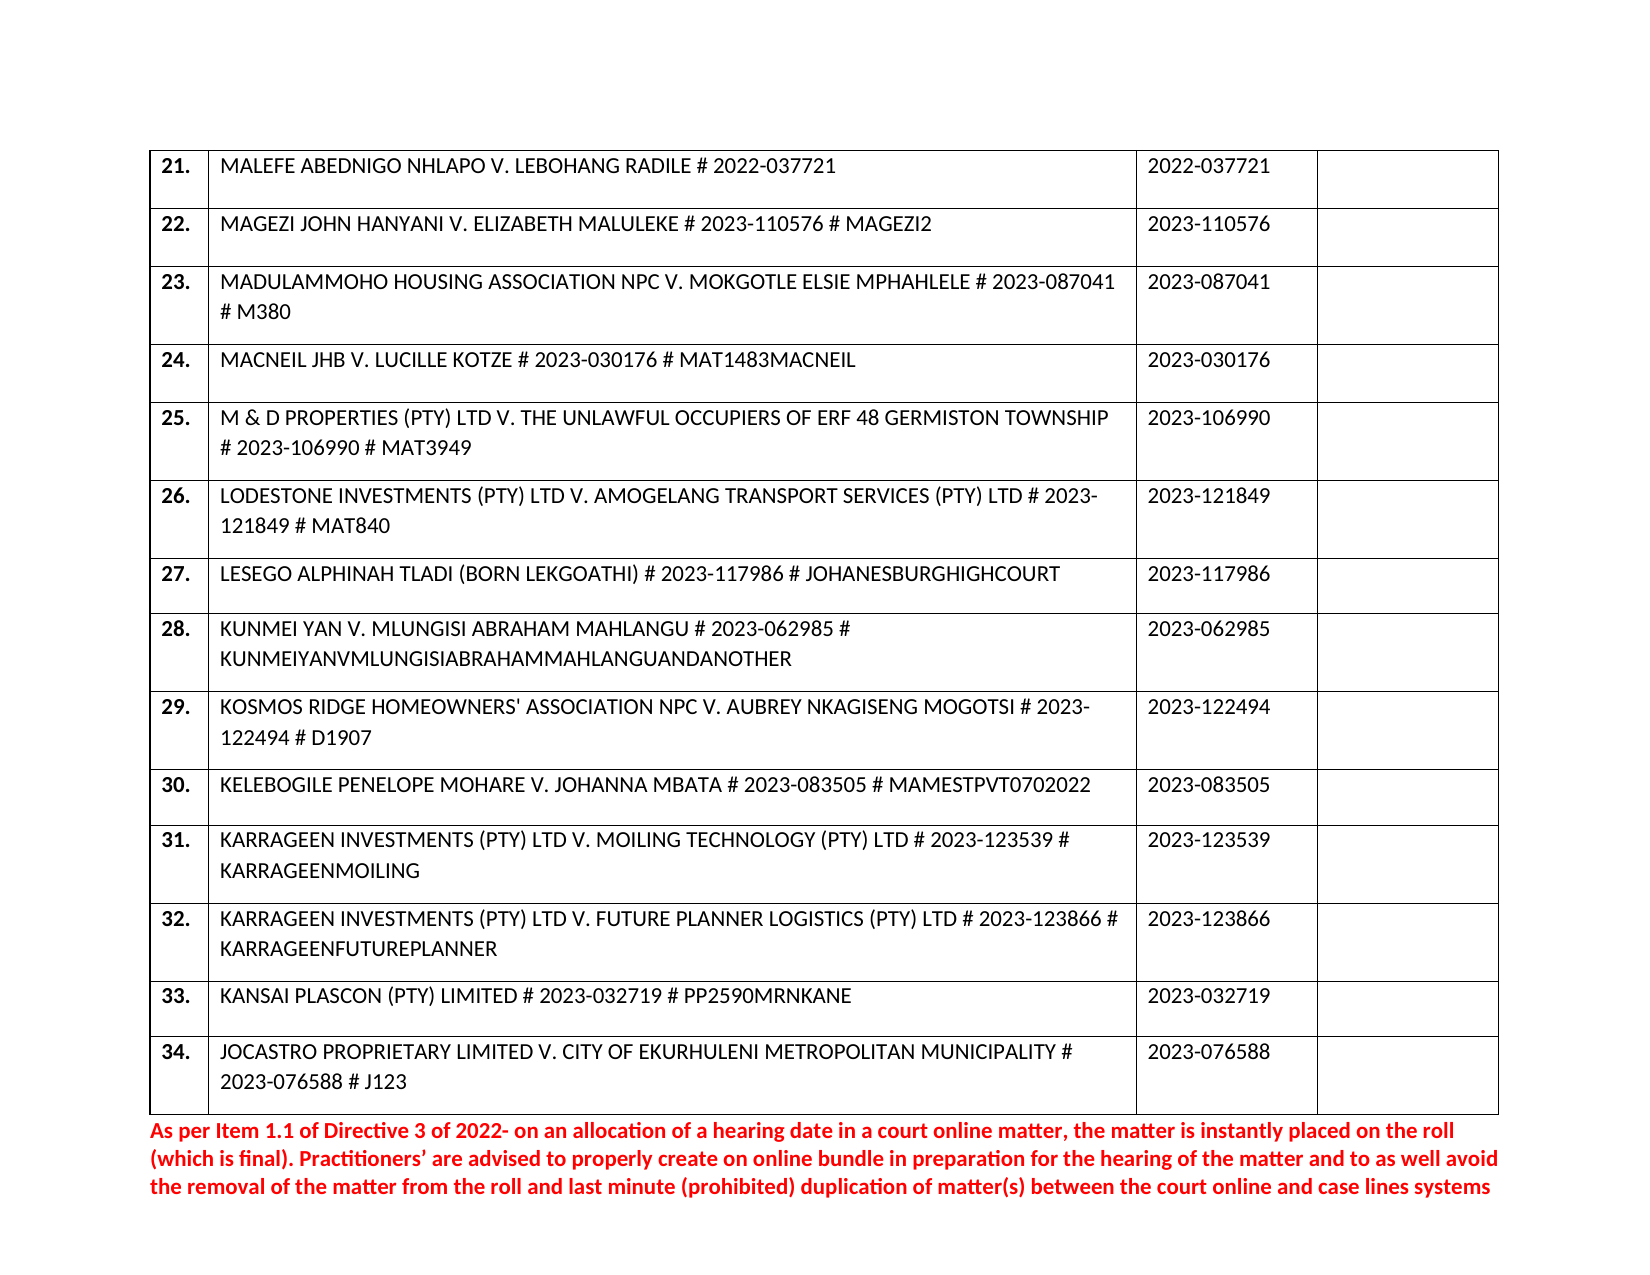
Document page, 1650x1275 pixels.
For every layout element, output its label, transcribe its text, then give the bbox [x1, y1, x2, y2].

table_cell [1318, 904, 1498, 981]
table_cell 2023-030176 [1137, 345, 1317, 402]
table_cell [1318, 614, 1498, 691]
table_cell 2023-123539 [1137, 826, 1317, 903]
table_cell [1318, 982, 1498, 1036]
table_cell KUNMEI YAN V. MLUNGISI ABRAHAM MAHLANGU # 2023-062985 # KUNMEIYANVMLUNGISIABRAHAMMAHLANGUANDANOTHER [209, 614, 1136, 691]
table_cell 23. [151, 267, 208, 344]
table_cell KARRAGEEN INVESTMENTS (PTY) LTD V. MOILING TECHNOLOGY (PTY) LTD # 2023-123539 # KARRAGEENMOILING [209, 826, 1136, 903]
table_cell MADULAMMOHO HOUSING ASSOCIATION NPC V. MOKGOTLE ELSIE MPHAHLELE # 2023-087041 # M380 [209, 267, 1136, 344]
table_cell LESEGO ALPHINAH TLADI (BORN LEKGOATHI) # 2023-117986 # JOHANESBURGHIGHCOURT [209, 559, 1136, 613]
table_cell M & D PROPERTIES (PTY) LTD V. THE UNLAWFUL OCCUPIERS OF ERF 48 GERMISTON TOWNSHIP # 2023-106990 # MAT3949 [209, 403, 1136, 480]
table_cell JOCASTRO PROPRIETARY LIMITED V. CITY OF EKURHULENI METROPOLITAN MUNICIPALITY # 2023-076588 # J123 [209, 1037, 1136, 1114]
table_cell 26. [151, 481, 208, 558]
table_cell KARRAGEEN INVESTMENTS (PTY) LTD V. FUTURE PLANNER LOGISTICS (PTY) LTD # 2023-123866 # KARRAGEENFUTUREPLANNER [209, 904, 1136, 981]
table_cell 29. [151, 692, 208, 769]
table_cell 2023-123866 [1137, 904, 1317, 981]
table_cell 24. [151, 345, 208, 402]
table_cell 2023-106990 [1137, 403, 1317, 480]
table_cell [1318, 692, 1498, 769]
table_cell [1318, 345, 1498, 402]
table_cell 2023-117986 [1137, 559, 1317, 613]
table_cell 2023-083505 [1137, 770, 1317, 824]
table_cell [1318, 770, 1498, 824]
table_cell MALEFE ABEDNIGO NHLAPO V. LEBOHANG RADILE # 2022-037721 [209, 151, 1136, 208]
table_cell 2023-122494 [1137, 692, 1317, 769]
table_cell 2023-076588 [1137, 1037, 1317, 1114]
table_cell 2023-121849 [1137, 481, 1317, 558]
table_cell 28. [151, 614, 208, 691]
table_cell 2023-110576 [1137, 209, 1317, 266]
table_cell [1318, 151, 1498, 208]
table_cell [1318, 1037, 1498, 1114]
table_cell 22. [151, 209, 208, 266]
table_cell 33. [151, 982, 208, 1036]
table_cell 2023-062985 [1137, 614, 1317, 691]
table_cell [1318, 267, 1498, 344]
table_cell MACNEIL JHB V. LUCILLE KOTZE # 2023-030176 # MAT1483MACNEIL [209, 345, 1136, 402]
table_cell KANSAI PLASCON (PTY) LIMITED # 2023-032719 # PP2590MRNKANE [209, 982, 1136, 1036]
table_cell 31. [151, 826, 208, 903]
table_cell 30. [151, 770, 208, 824]
table_cell 21. [151, 151, 208, 208]
table_cell KOSMOS RIDGE HOMEOWNERS' ASSOCIATION NPC V. AUBREY NKAGISENG MOGOTSI # 2023-122494 # D1907 [209, 692, 1136, 769]
table_cell [1318, 481, 1498, 558]
table_cell [1318, 559, 1498, 613]
table_cell 32. [151, 904, 208, 981]
table_cell [1318, 826, 1498, 903]
table_cell 25. [151, 403, 208, 480]
table_cell [1318, 209, 1498, 266]
table_cell KELEBOGILE PENELOPE MOHARE V. JOHANNA MBATA # 2023-083505 # MAMESTPVT0702022 [209, 770, 1136, 824]
table_cell 2022-037721 [1137, 151, 1317, 208]
table_cell 34. [151, 1037, 208, 1114]
table_cell 27. [151, 559, 208, 613]
table_cell LODESTONE INVESTMENTS (PTY) LTD V. AMOGELANG TRANSPORT SERVICES (PTY) LTD # 2023-121849 # MAT840 [209, 481, 1136, 558]
table_cell MAGEZI JOHN HANYANI V. ELIZABETH MALULEKE # 2023-110576 # MAGEZI2 [209, 209, 1136, 266]
table_cell [1318, 403, 1498, 480]
table_cell 2023-087041 [1137, 267, 1317, 344]
table_cell 2023-032719 [1137, 982, 1317, 1036]
